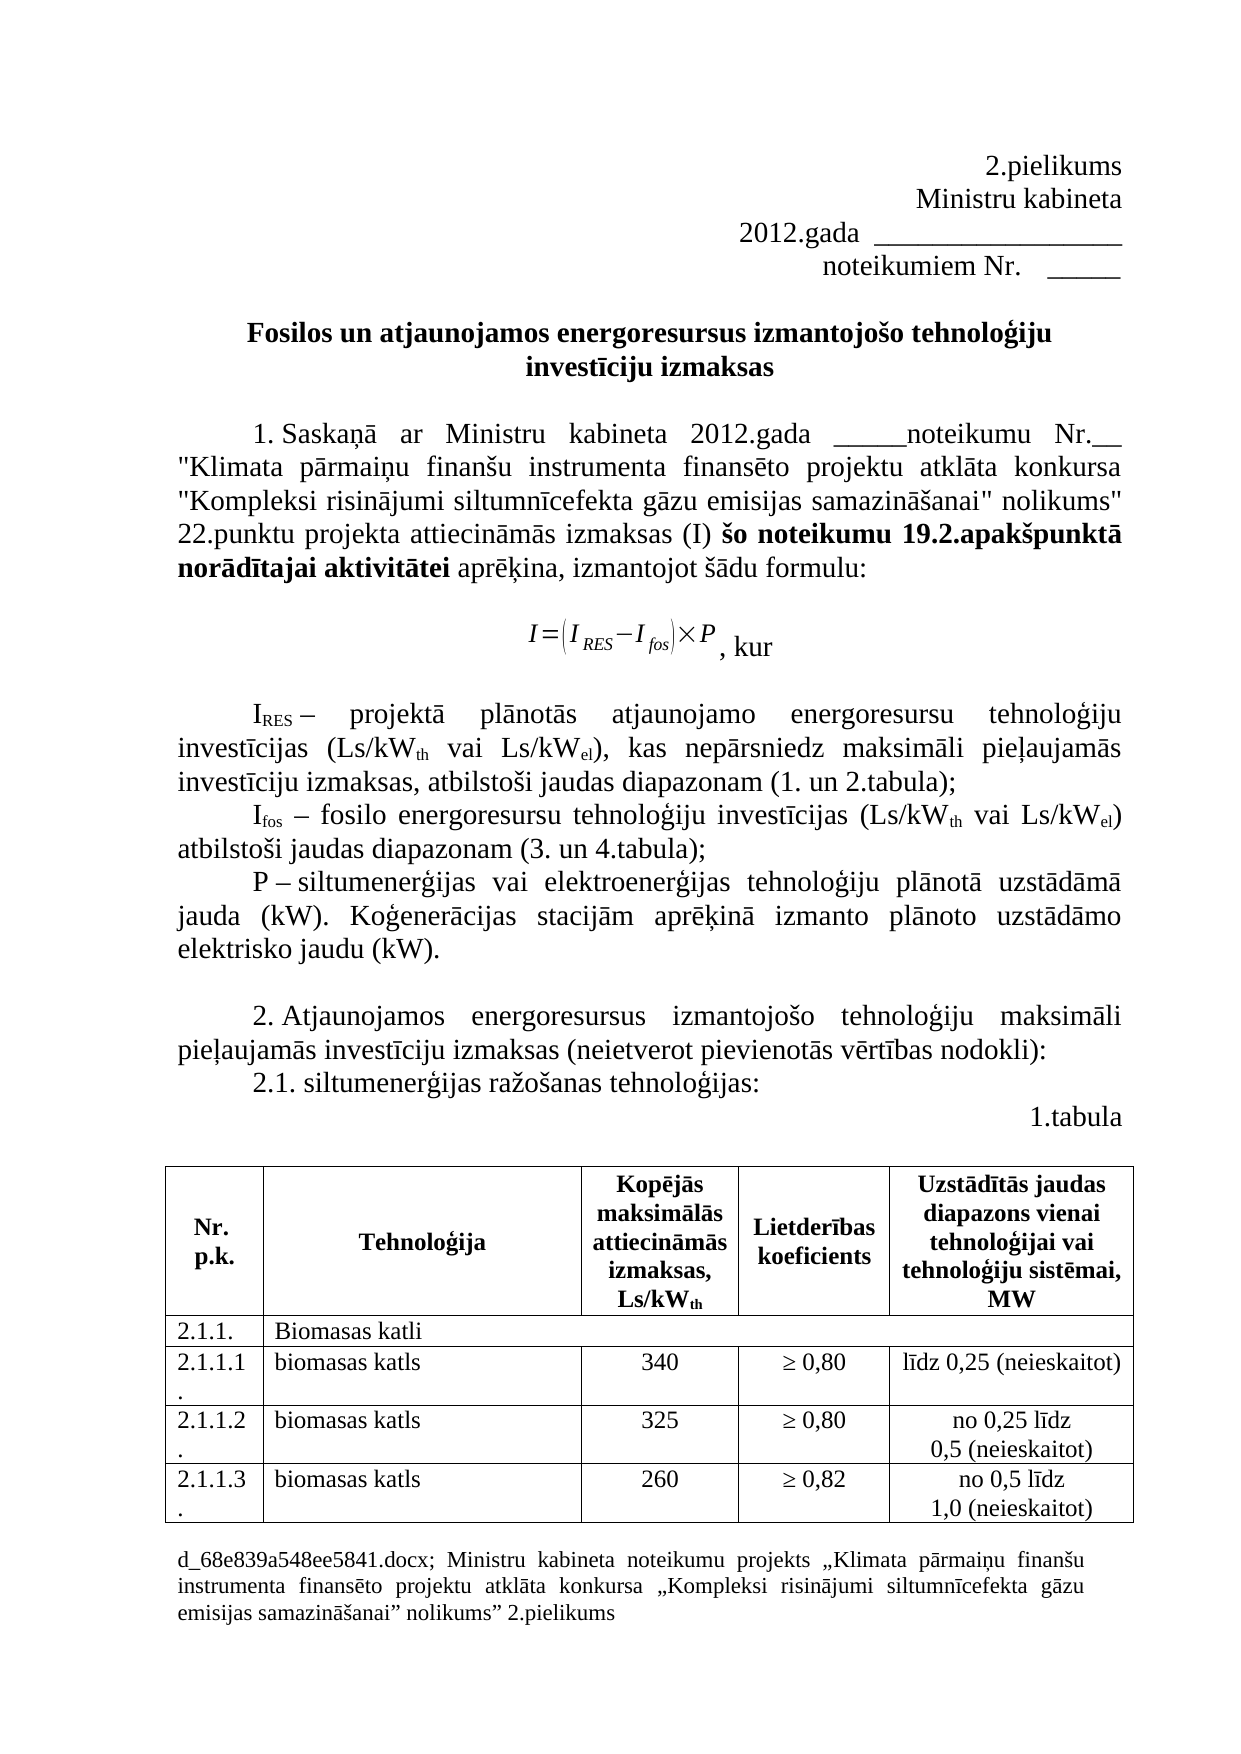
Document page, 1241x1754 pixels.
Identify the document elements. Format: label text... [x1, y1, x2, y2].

text Fosilos un atjaunojamos energoresursus izmantojošo tehnoloģiju [177, 315, 1122, 349]
table_cell 340 [582, 1347, 738, 1404]
text IRES – projektā plānotās atjaunojamo energoresursu tehnoloģiju investīcijas (Ls/kWth vai Ls/kWel), kas nepārsniedz maksimāli pieļaujamās investīciju izmaksas, atbilstoši jaudas diapazonam (1. un 2.tabula); [177, 697, 1122, 797]
text 1. Saskaņā ar Ministru kabineta 2012.gada _____noteikumu Nr.__ "Klimata pārmaiņu finanšu instrumenta finansēto projektu atklāta konkursa "Kompleksi risinājumi siltumnīcefekta gāzu emisijas samazināšanai" nolikums" 22.punktu projekta attiecināmās izmaksas (I) šo noteikumu 19.2.apakšpunktā norādītajai aktivitātei aprēķina, izmantojot šādu formulu: [177, 416, 1122, 584]
table_cell no 0,25 līdz 0,5 (neieskaitot) [890, 1406, 1133, 1463]
table_header Tehnoloģija [264, 1167, 581, 1315]
text 2.1. siltumenerģijas ražošanas tehnoloģijas: [177, 1066, 1122, 1099]
table_cell 325 [582, 1406, 738, 1463]
table_header Lietderības koeficients [739, 1167, 889, 1315]
text Ministru kabineta [177, 181, 1122, 215]
table_cell 2.1.1. [166, 1316, 263, 1346]
text 1.tabula [177, 1099, 1122, 1133]
text Ifos – fosilo energoresursu tehnoloģiju investīcijas (Ls/kWth vai Ls/kWel) atbilstoši jaudas diapazonam (3. un 4.tabula); [177, 797, 1122, 864]
text , kur [177, 617, 1122, 663]
table_cell 2.1.1.2. [166, 1406, 263, 1463]
table_cell ≥ 0,82 [739, 1464, 889, 1522]
text 2012.gada _________________ [177, 215, 1122, 248]
table_cell 2.1.1.1. [166, 1347, 263, 1404]
table_cell no 0,5 līdz 1,0 (neieskaitot) [890, 1464, 1133, 1522]
table_cell 2.1.1.3. [166, 1464, 263, 1522]
text noteikumiem Nr. _____ [177, 248, 1122, 282]
table_cell biomasas katls [264, 1347, 581, 1404]
table_cell 260 [582, 1464, 738, 1522]
table_cell biomasas katls [264, 1464, 581, 1522]
table_header Kopējās maksimālās attiecināmās izmaksas, Ls/kWth [582, 1167, 738, 1315]
text 2. Atjaunojamos energoresursus izmantojošo tehnoloģiju maksimāli pieļaujamās investīciju izmaksas (neietverot pievienotās vērtības nodokli): [177, 998, 1122, 1066]
table_cell Biomasas katli [264, 1316, 1133, 1346]
text P – siltumenerģijas vai elektroenerģijas tehnoloģiju plānotā uzstādāmā jauda (kW). Koģenerācijas stacijām aprēķinā izmanto plānoto uzstādāmo elektrisko jaudu (kW). [177, 864, 1122, 965]
table_header Uzstādītās jaudas diapazons vienai tehnoloģijai vai tehnoloģiju sistēmai, MW [890, 1167, 1133, 1315]
table_cell līdz 0,25 (neieskaitot) [890, 1347, 1133, 1404]
subtitle 2.pielikums [177, 148, 1122, 181]
table_cell biomasas katls [264, 1406, 581, 1463]
table_cell ≥ 0,80 [739, 1406, 889, 1463]
text investīciju izmaksas [177, 349, 1122, 382]
table_header Nr. p.k. [166, 1167, 263, 1315]
table_cell ≥ 0,80 [739, 1347, 889, 1404]
